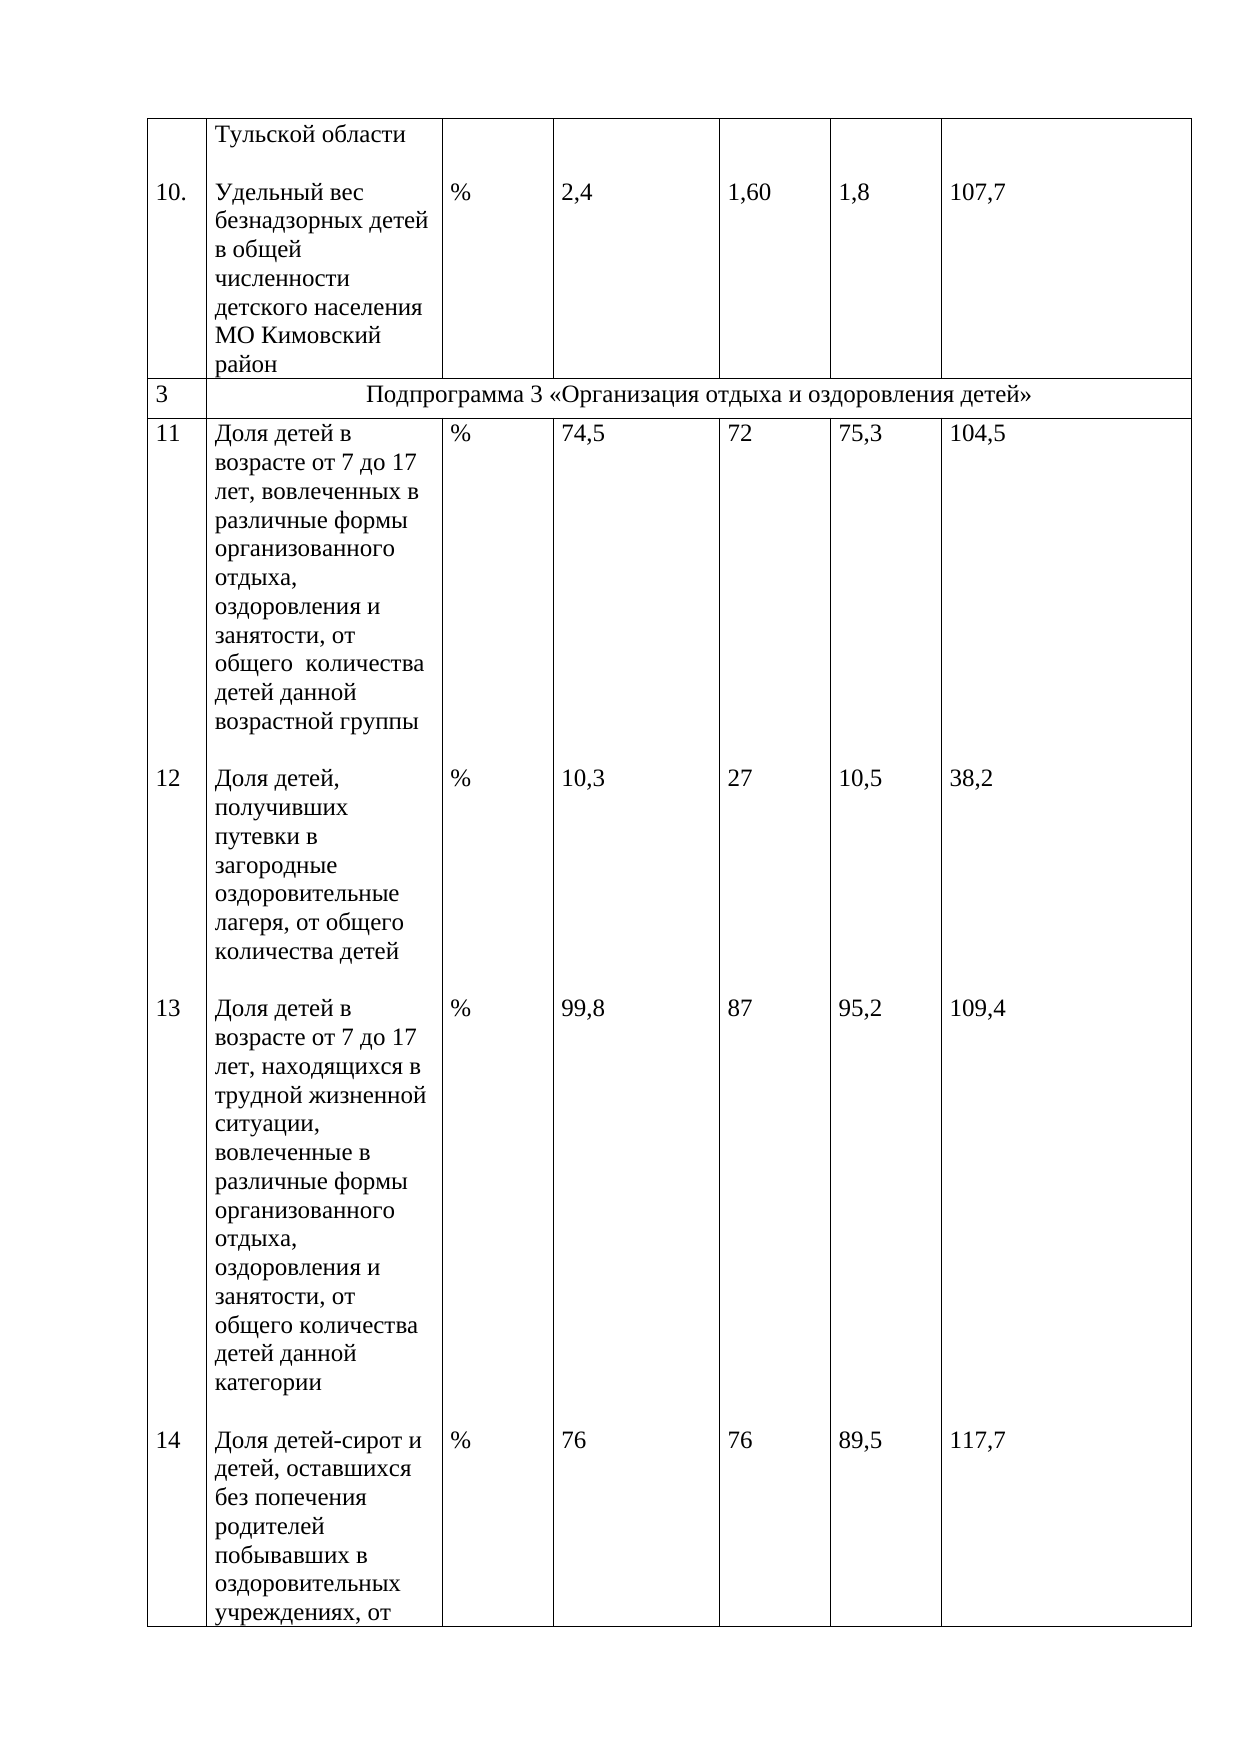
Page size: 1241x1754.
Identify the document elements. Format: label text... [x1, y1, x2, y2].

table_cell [148, 419, 206, 1626]
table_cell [720, 419, 830, 1626]
table_cell 14,3 107,7 [942, 119, 1191, 378]
table_cell 3 [148, 379, 206, 417]
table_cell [207, 419, 442, 1626]
table_cell единицы % [443, 119, 553, 378]
table_cell % % % % % Ед %. % [443, 419, 553, 1626]
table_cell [831, 419, 941, 1626]
table_cell 9. 10. [148, 119, 206, 378]
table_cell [554, 419, 719, 1626]
table_cell 1 2,4 [554, 119, 719, 378]
table_cell 2 1,8 [831, 119, 941, 378]
table_cell Подпрограмма 3 «Организация отдыха и оздоровления детей» [207, 379, 1191, 417]
table_cell 14 1,60 [720, 119, 830, 378]
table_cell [942, 419, 1191, 1626]
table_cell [207, 119, 442, 378]
